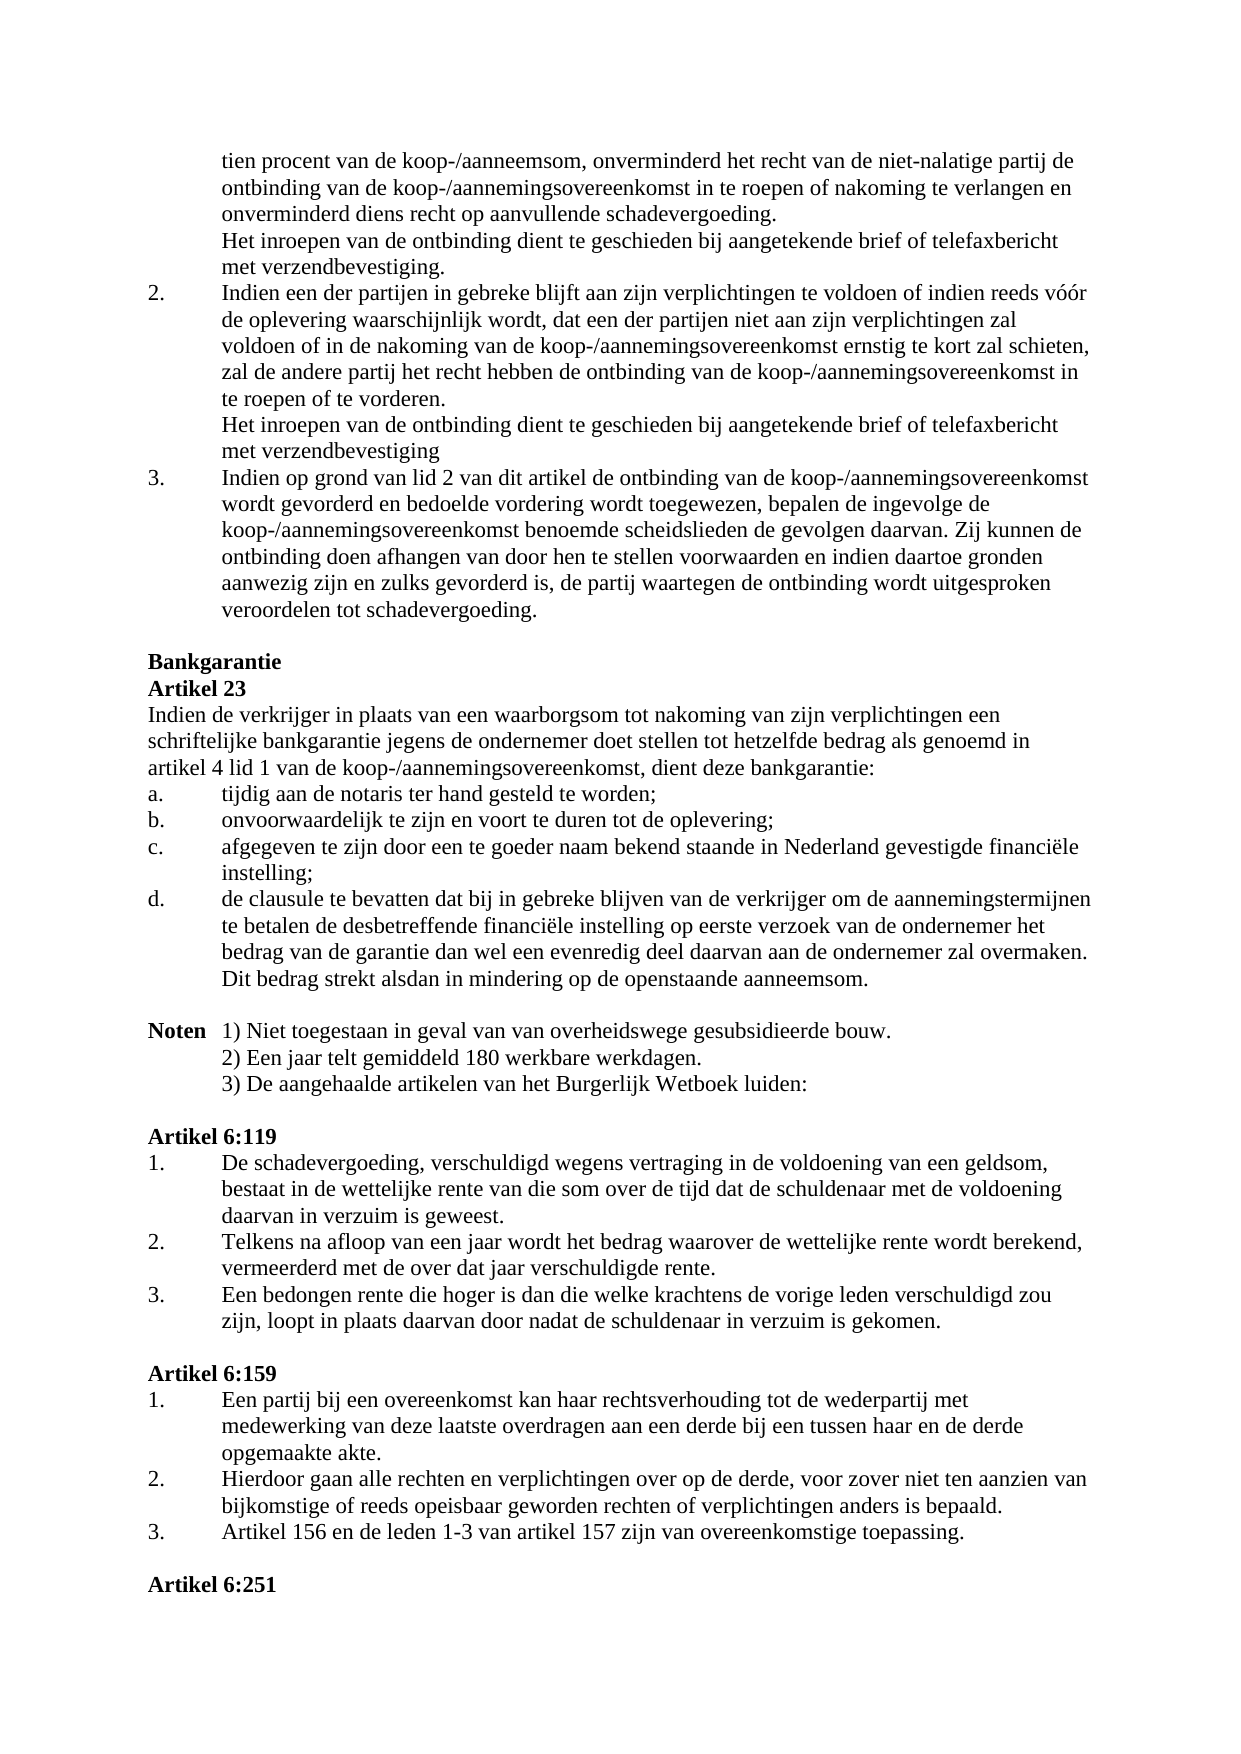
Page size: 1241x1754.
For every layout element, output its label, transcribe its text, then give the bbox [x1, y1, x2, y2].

text 1. De schadevergoeding, verschuldigd wegens vertraging in de voldoening van een geldsom, bestaat in de wettelijke rente van die som over de tijd dat de schuldenaar met de voldoening daarvan in verzuim is geweest. [148, 1149, 1093, 1228]
text 3. Een bedongen rente die hoger is dan die welke krachtens de vorige leden verschuldigd zou zijn, loopt in plaats daarvan door nadat de schuldenaar in verzuim is gekomen. [148, 1281, 1093, 1333]
text Artikel 6:119 [148, 1123, 1093, 1149]
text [148, 148, 1093, 227]
text 3. Indien op grond van lid 2 van dit artikel de ontbinding van de koop-/aannemingsovereenkomst wordt gevorderd en bedoelde vordering wordt toegewezen, bepalen de ingevolge de koop-/aannemingsovereenkomst benoemde scheidslieden de gevolgen daarvan. Zij kunnen de ontbinding doen afhangen van door hen te stellen voorwaarden en indien daartoe gronden aanwezig zijn en zulks gevorderd is, de partij waartegen de ontbinding wordt uitgesproken veroordelen tot schadevergoeding. [148, 464, 1093, 622]
text Artikel 6:251 [148, 1571, 1093, 1597]
text d. de clausule te bevatten dat bij in gebreke blijven van de verkrijger om de aannemingstermijnen te betalen de desbetreffende financiële instelling op eerste verzoek van de ondernemer het bedrag van de garantie dan wel een evenredig deel daarvan aan de ondernemer zal overmaken. Dit bedrag strekt alsdan in mindering op de openstaande aanneemsom. [148, 886, 1093, 991]
text 2. Indien een der partijen in gebreke blijft aan zijn verplichtingen te voldoen of indien reeds vóór de oplevering waarschijnlijk wordt, dat een der partijen niet aan zijn verplichtingen zal voldoen of in de nakoming van de koop-/aannemingsovereenkomst ernstig te kort zal schieten, zal de andere partij het recht hebben de ontbinding van de koop-/aannemingsovereenkomst in te roepen of te vorderen. [148, 279, 1093, 411]
text Bankgarantie [148, 648, 1093, 675]
text Artikel 23 [148, 675, 1093, 701]
text a. tijdig aan de notaris ter hand gesteld te worden; [148, 780, 1093, 806]
text Het inroepen van de ontbinding dient te geschieden bij aangetekende brief of telefaxbericht met verzendbevestiging [221, 411, 1093, 464]
text 1. Een partij bij een overeenkomst kan haar rechtsverhouding tot de wederpartij met medewerking van deze laatste overdragen aan een derde bij een tussen haar en de derde opgemaakte akte. [148, 1386, 1093, 1465]
text 3. Artikel 156 en de leden 1-3 van artikel 157 zijn van overeenkomstige toepassing. [148, 1518, 1093, 1544]
text 2) Een jaar telt gemiddeld 180 werkbare werkdagen. [148, 1044, 1093, 1070]
text 2. Hierdoor gaan alle rechten en verplichtingen over op de derde, voor zover niet ten aanzien van bijkomstige of reeds opeisbaar geworden rechten of verplichtingen anders is bepaald. [148, 1465, 1093, 1518]
text 2. Telkens na afloop van een jaar wordt het bedrag waarover de wettelijke rente wordt berekend, vermeerderd met de over dat jaar verschuldigde rente. [148, 1228, 1093, 1281]
text Het inroepen van de ontbinding dient te geschieden bij aangetekende brief of telefaxbericht met verzendbevestiging. [148, 227, 1093, 279]
text c. afgegeven te zijn door een te goeder naam bekend staande in Nederland gevestigde financiële instelling; [148, 833, 1093, 886]
text Artikel 6:159 [148, 1360, 1093, 1386]
text b. onvoorwaardelijk te zijn en voort te duren tot de oplevering; [148, 806, 1093, 833]
text 3) De aangehaalde artikelen van het Burgerlijk Wetboek luiden: [148, 1070, 1093, 1096]
text Noten 1) Niet toegestaan in geval van van overheidswege gesubsidieerde bouw. [148, 1017, 1093, 1044]
text Indien de verkrijger in plaats van een waarborgsom tot nakoming van zijn verplichtingen een schriftelijke bankgarantie jegens de ondernemer doet stellen tot hetzelfde bedrag als genoemd in artikel 4 lid 1 van de koop-/aannemingsovereenkomst, dient deze bankgarantie: [148, 701, 1093, 780]
